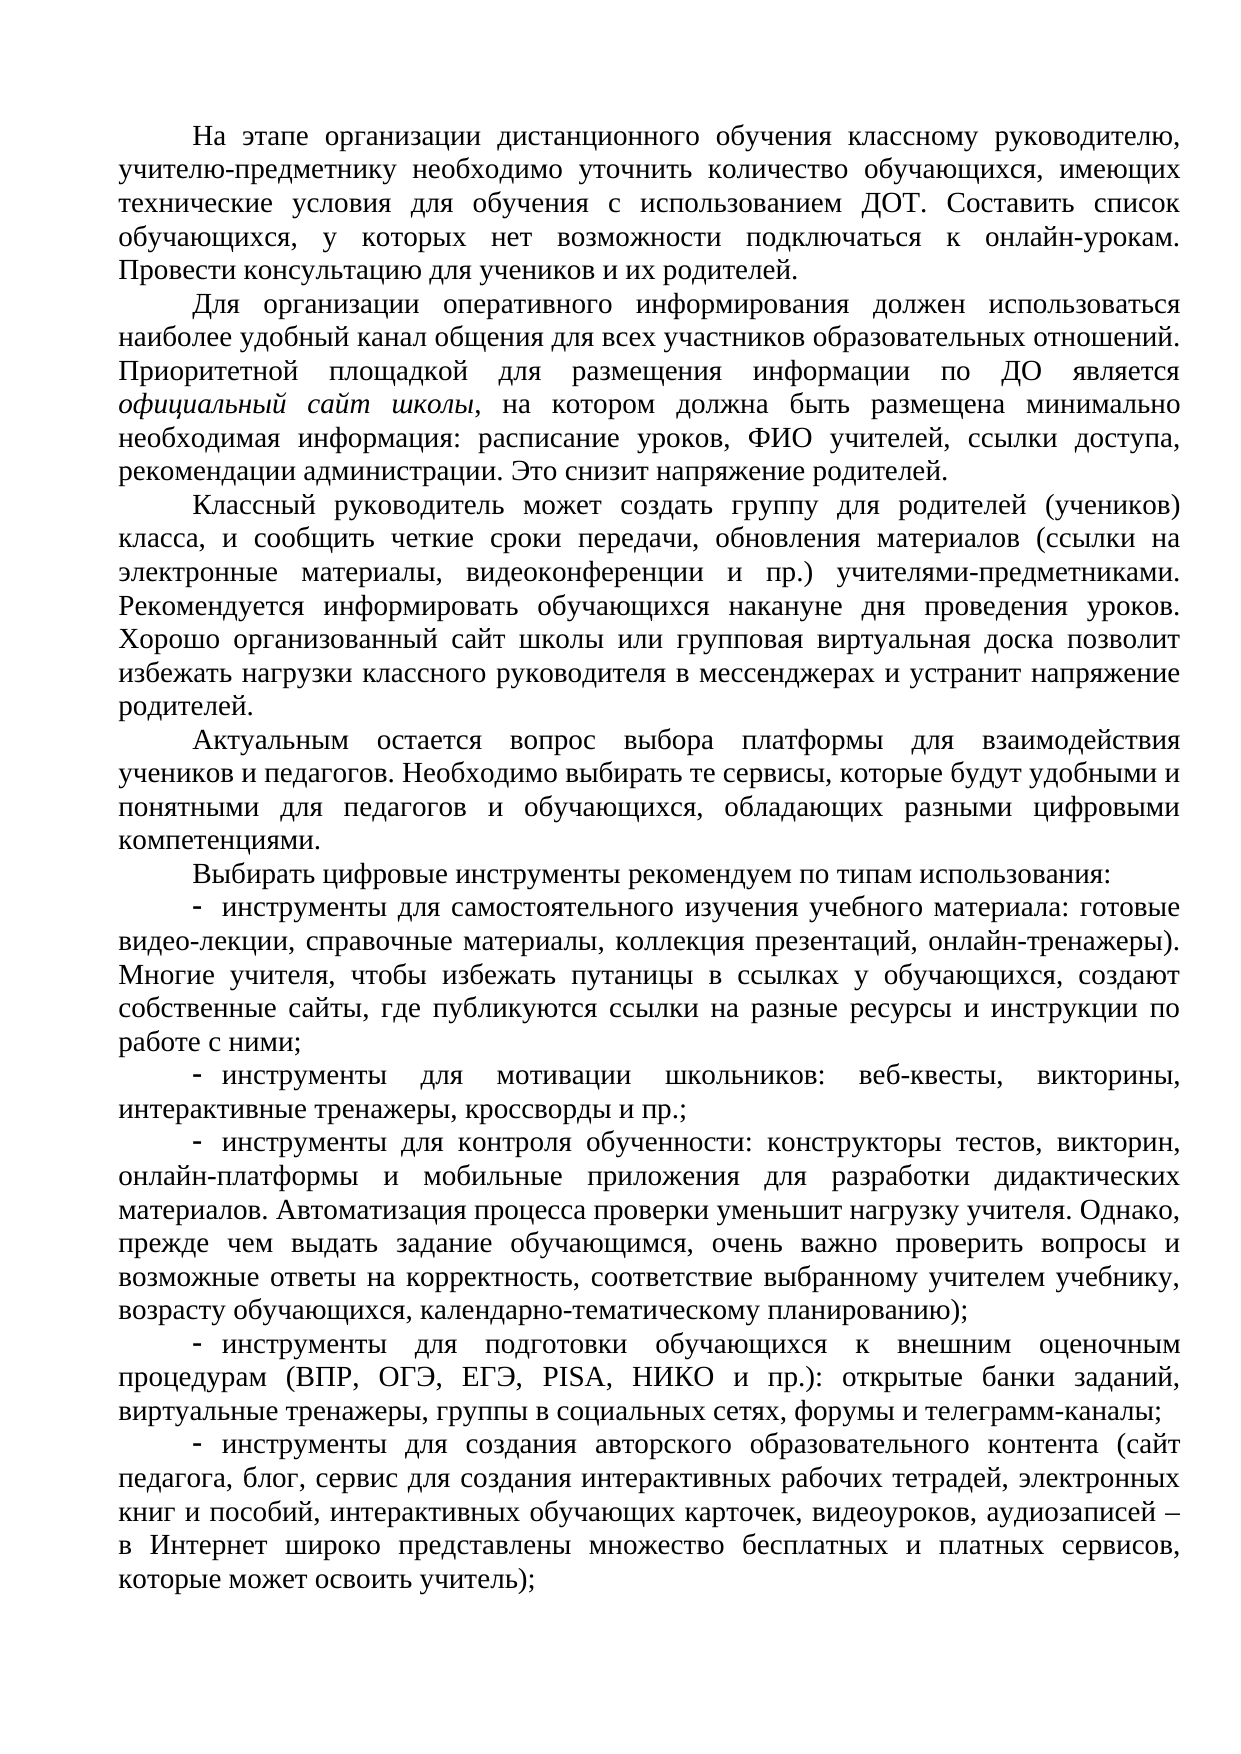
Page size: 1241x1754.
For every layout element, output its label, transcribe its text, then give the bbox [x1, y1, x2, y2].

text Классный руководитель может создать группу для родителей (учеников) класса, и сообщить четкие сроки передачи, обновления материалов (ссылки на электронные материалы, видеоконференции и пр.) учителями-предметниками. Рекомендуется информировать обучающихся накануне дня проведения уроков. Хорошо организованный сайт школы или групповая виртуальная доска позволит избежать нагрузки классного руководителя в мессенджерах и устранит напряжение родителей. [118, 487, 1181, 722]
list инструменты для мотивации школьников: веб-квесты, викторины, интерактивные тренажеры, кроссворды и пр.; [118, 1057, 1181, 1124]
list инструменты для подготовки обучающихся к внешним оценочным процедурам (ВПР, ОГЭ, ЕГЭ, PISA, НИКО и пр.): открытые банки заданий, виртуальные тренажеры, группы в социальных сетях, форумы и телеграмм-каналы; [118, 1326, 1181, 1427]
text Актуальным остается вопрос выбора платформы для взаимодействия учеников и педагогов. Необходимо выбирать те сервисы, которые будут удобными и понятными для педагогов и обучающихся, обладающих разными цифровыми компетенциями. [118, 722, 1181, 856]
list инструменты для самостоятельного изучения учебного материала: готовые видео-лекции, справочные материалы, коллекция презентаций, онлайн-тренажеры). Многие учителя, чтобы избежать путаницы в ссылках у обучающихся, создают собственные сайты, где публикуются ссылки на разные ресурсы и инструкции по работе с ними; [118, 889, 1181, 1057]
text На этапе организации дистанционного обучения классному руководителю, учителю-предметнику необходимо уточнить количество обучающихся, имеющих технические условия для обучения с использованием ДОТ. Составить список обучающихся, у которых нет возможности подключаться к онлайн-урокам. Провести консультацию для учеников и их родителей. [118, 118, 1181, 286]
text Для организации оперативного информирования должен использоваться наиболее удобный канал общения для всех участников образовательных отношений. Приоритетной площадкой для размещения информации по ДО является официальный сайт школы, на котором должна быть размещена минимально необходимая информация: расписание уроков, ФИО учителей, ссылки доступа, рекомендации администрации. Это снизит напряжение родителей. [118, 286, 1181, 487]
list инструменты для создания авторского образовательного контента (сайт педагога, блог, сервис для создания интерактивных рабочих тетрадей, электронных книг и пособий, интерактивных обучающих карточек, видеоуроков, аудиозаписей – в Интернет широко представлены множество бесплатных и платных сервисов, которые может освоить учитель); [118, 1427, 1181, 1594]
list инструменты для контроля обученности: конструкторы тестов, викторин, онлайн-платформы и мобильные приложения для разработки дидактических материалов. Автоматизация процесса проверки уменьшит нагрузку учителя. Однако, прежде чем выдать задание обучающимся, очень важно проверить вопросы и возможные ответы на корректность, соответствие выбранному учителем учебнику, возрасту обучающихся, календарно-тематическому планированию); [118, 1124, 1181, 1326]
text Выбирать цифровые инструменты рекомендуем по типам использования: [118, 856, 1181, 889]
